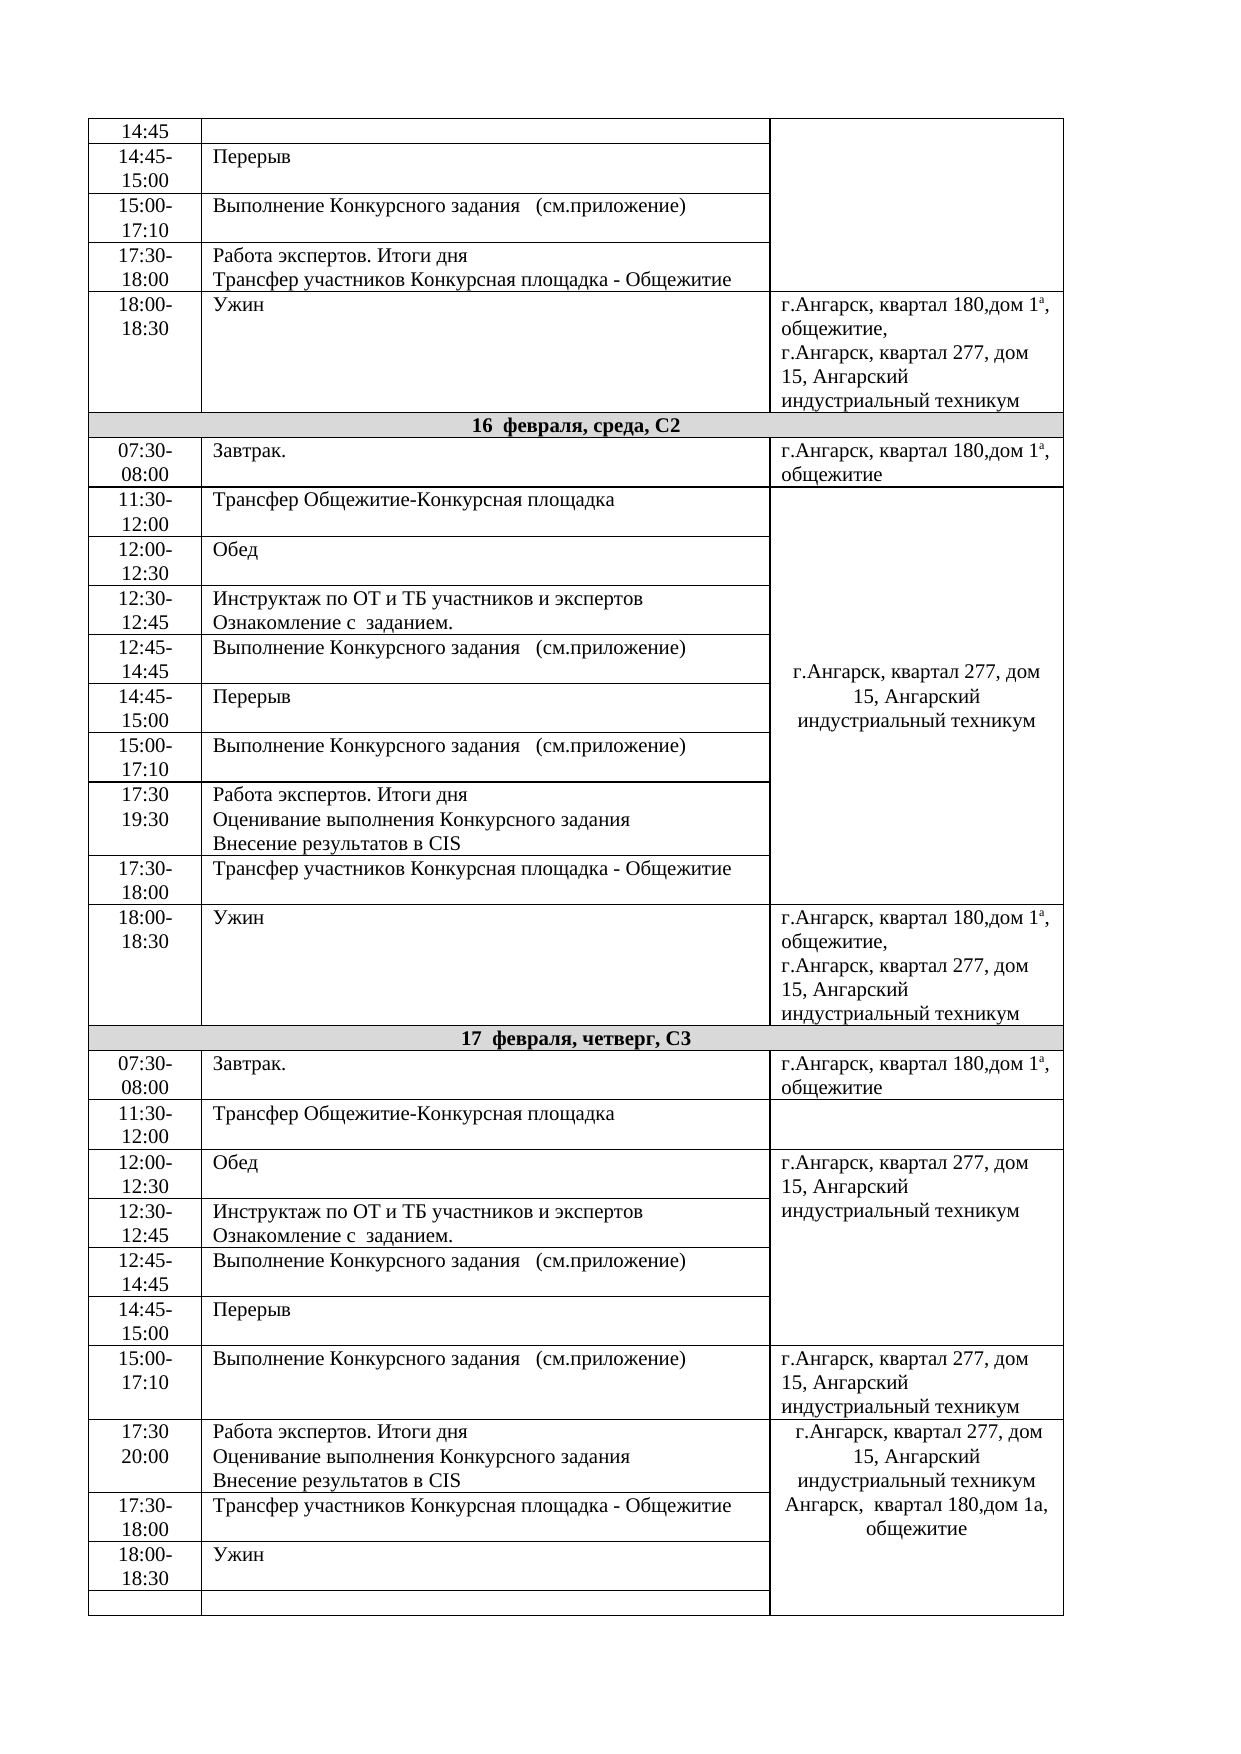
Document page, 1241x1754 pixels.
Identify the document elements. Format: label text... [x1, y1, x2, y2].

table_cell Ужин [202, 1542, 769, 1590]
table_cell 12:00-12:30 [89, 537, 201, 585]
table_cell 12:45-14:45 [89, 635, 201, 683]
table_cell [202, 119, 769, 143]
table_cell 17:30-18:00 [89, 243, 201, 291]
table_cell 18:00-18:30 [89, 292, 201, 412]
table_cell Работа экспертов. Итоги дня Оценивание выполнения Конкурсного задания Внесение результатов в CIS [202, 1420, 769, 1492]
table_cell Ужин [202, 905, 769, 1025]
table_cell 07:30- 08:00 [89, 1051, 201, 1099]
table_cell 15:00-17:10 [89, 194, 201, 242]
table_cell 18:00-18:30 [89, 905, 201, 1025]
table_cell г.Ангарск, квартал 180,дом 1а, общежитие [771, 438, 1063, 486]
table_cell Трансфер Общежитие-Конкурсная площадка [202, 488, 769, 536]
table_cell 16 февраля, среда, C2 [89, 413, 1063, 437]
table_cell Работа экспертов. Итоги дня Трансфер участников Конкурсная площадка - Общежитие [202, 243, 769, 291]
table_cell г.Ангарск, квартал 277, дом 15, Ангарский индустриальный техникум [771, 1346, 1063, 1418]
table_cell Выполнение Конкурсного задания (см.приложение) [202, 733, 769, 781]
table_cell 11:30-12:00 [89, 488, 201, 536]
table_cell 17:30-18:00 [89, 856, 201, 904]
table_cell 07:30- 08:00 [89, 438, 201, 486]
table_cell 12:30-12:45 [89, 586, 201, 634]
table_cell Перерыв [202, 144, 769, 192]
table_cell г.Ангарск, квартал 180,дом 1а, общежитие, г.Ангарск, квартал 277, дом 15, Ангарский индустриальный техникум [771, 905, 1063, 1025]
table_cell 11:30-12:00 [89, 1100, 201, 1148]
table_cell Выполнение Конкурсного задания (см.приложение) [202, 1248, 769, 1296]
table_cell г.Ангарск, квартал 277, дом 15, Ангарский индустриальный техникум [771, 488, 1063, 904]
table_cell 15:00-17:10 [89, 1346, 201, 1418]
table_cell Перерыв [202, 1297, 769, 1345]
table_cell 17:30 19:30 [89, 783, 201, 854]
table_cell Перерыв [202, 684, 769, 732]
table_cell Трансфер Общежитие-Конкурсная площадка [202, 1100, 769, 1148]
table_cell Трансфер участников Конкурсная площадка - Общежитие [202, 1493, 769, 1541]
table_cell 17:30-18:00 [89, 1493, 201, 1541]
table_cell [202, 1591, 769, 1615]
table_cell г.Ангарск, квартал 277, дом 15, Ангарский индустриальный техникум Ангарск, квартал 180,дом 1а, общежитие [771, 1420, 1063, 1615]
table_cell Обед [202, 1150, 769, 1198]
table_cell [771, 1100, 1063, 1148]
table_cell г.Ангарск, квартал 180,дом 1а, общежитие [771, 1051, 1063, 1099]
table_cell 17:30 20:00 [89, 1420, 201, 1492]
table_cell 14:45-15:00 [89, 1297, 201, 1345]
table_cell Работа экспертов. Итоги дня Оценивание выполнения Конкурсного задания Внесение результатов в CIS [202, 783, 769, 854]
table_cell Ужин [202, 292, 769, 412]
table_cell Завтрак. [202, 1051, 769, 1099]
table_cell Трансфер участников Конкурсная площадка - Общежитие [202, 856, 769, 904]
table_cell 17 февраля, четверг, C3 [89, 1026, 1063, 1050]
table_cell Инструктаж по ОТ и ТБ участников и экспертов Ознакомление с заданием. [202, 1199, 769, 1247]
table_cell Выполнение Конкурсного задания (см.приложение) [202, 635, 769, 683]
table_cell 12:45-14:45 [89, 1248, 201, 1296]
table_cell 14:45-15:00 [89, 144, 201, 192]
table_cell Завтрак. [202, 438, 769, 486]
table_cell г.Ангарск, квартал 277, дом 15, Ангарский индустриальный техникум [771, 1150, 1063, 1345]
table_cell 18:00-18:30 [89, 1542, 201, 1590]
table_cell 12:45-14:45 [89, 119, 201, 143]
table_cell [89, 1591, 201, 1615]
table_cell г.Ангарск, квартал 180,дом 1а, общежитие, г.Ангарск, квартал 277, дом 15, Ангарский индустриальный техникум [771, 292, 1063, 412]
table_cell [202, 194, 769, 242]
table_cell Инструктаж по ОТ и ТБ участников и экспертов Ознакомление с заданием. [202, 586, 769, 634]
table_cell 12:00-12:30 [89, 1150, 201, 1198]
table_cell 15:00-17:10 [89, 733, 201, 781]
table_cell 14:45-15:00 [89, 684, 201, 732]
table_cell Обед [202, 537, 769, 585]
table_cell Выполнение Конкурсного задания (см.приложение) [202, 1346, 769, 1418]
table_cell 12:30-12:45 [89, 1199, 201, 1247]
